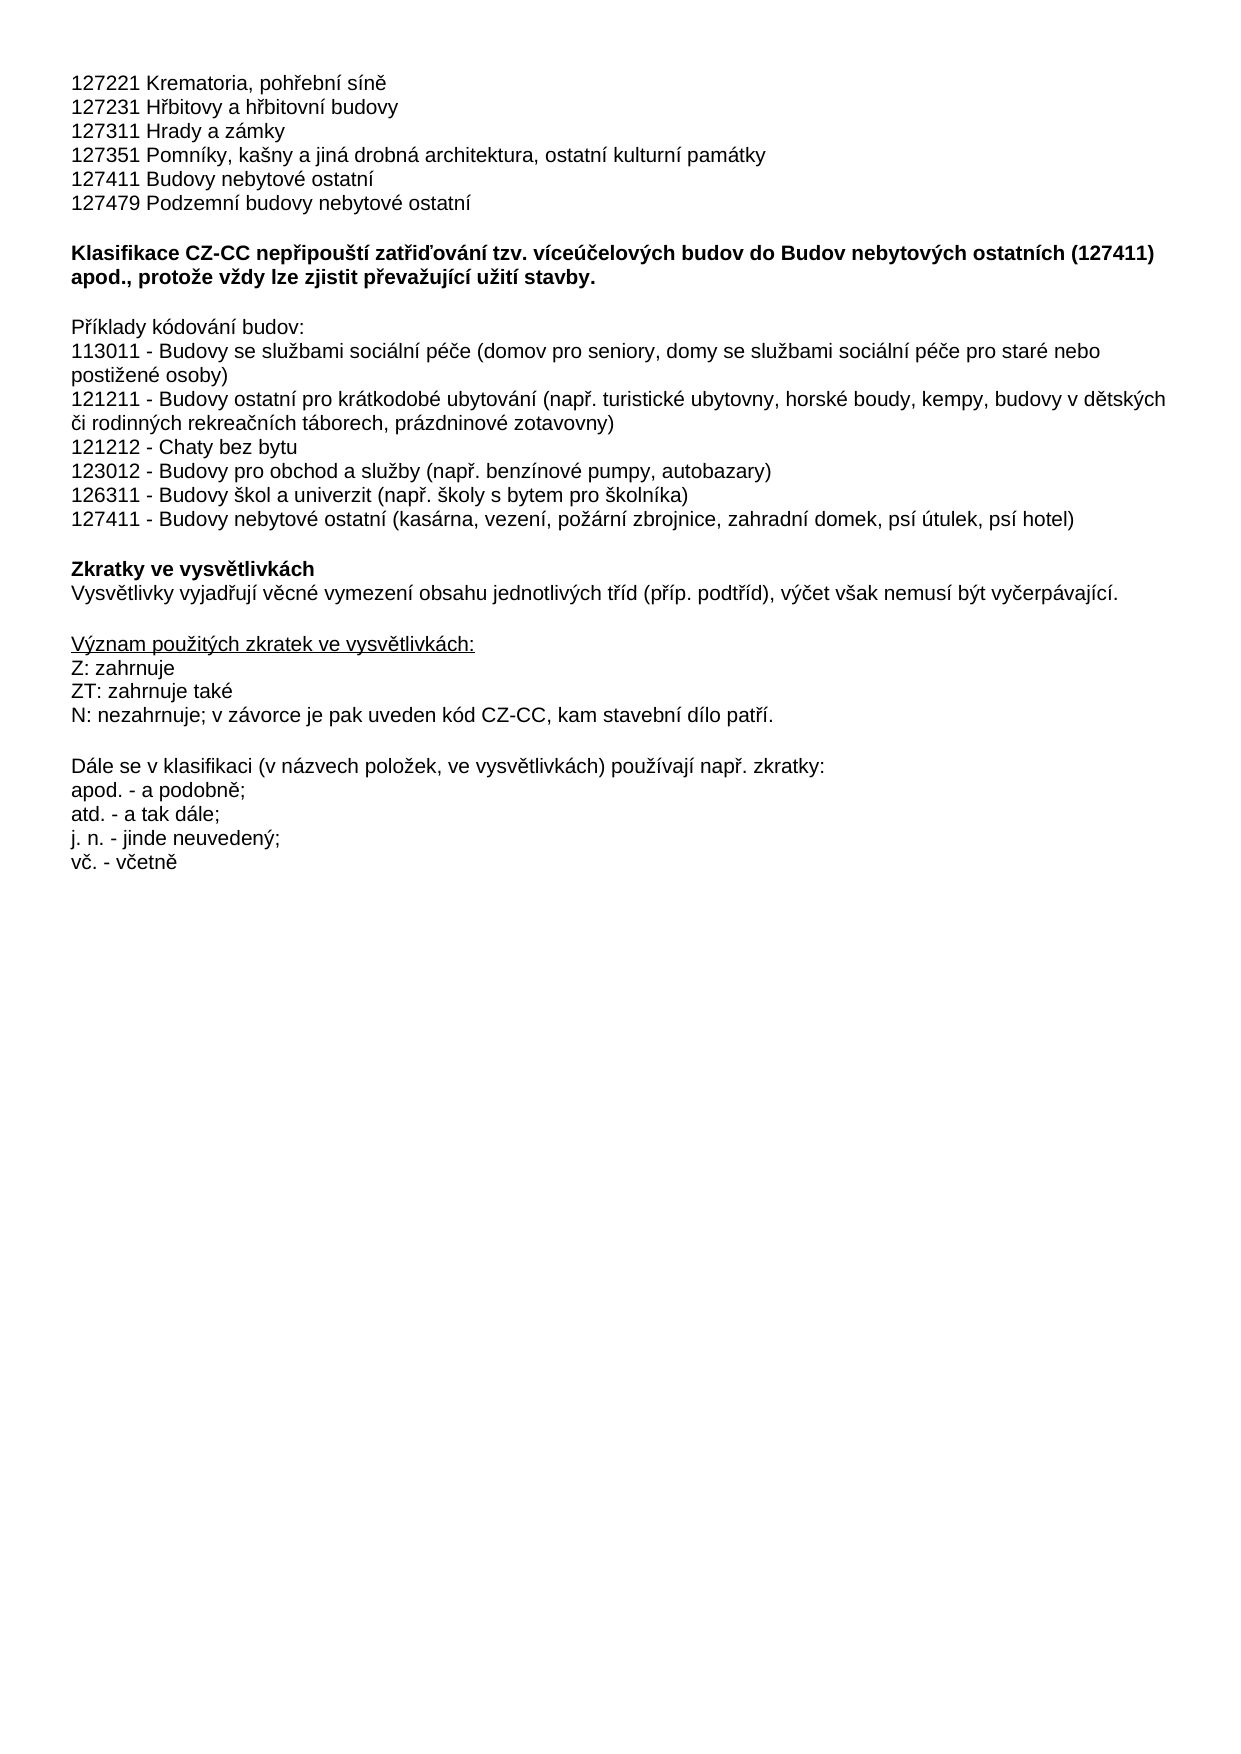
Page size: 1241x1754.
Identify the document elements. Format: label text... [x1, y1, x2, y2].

text 127479 Podzemní budovy nebytové ostatní [71, 191, 1169, 214]
text 126311 - Budovy škol a univerzit (např. školy s bytem pro školníka) [71, 483, 1169, 507]
text 127411 - Budovy nebytové ostatní (kasárna, vezení, požární zbrojnice, zahradní domek, psí útulek, psí hotel) [71, 507, 1169, 531]
text 123012 - Budovy pro obchod a služby (např. benzínové pumpy, autobazary) [71, 459, 1169, 483]
text vč. - včetně [71, 849, 1169, 873]
text Příklady kódování budov: [71, 315, 1169, 339]
text N: nezahrnuje; v závorce je pak uveden kód CZ-CC, kam stavební dílo patří. [71, 703, 1169, 727]
text apod. - a podobně; [71, 778, 1169, 802]
text 127311 Hrady a zámky [71, 119, 1169, 143]
text 127231 Hřbitovy a hřbitovní budovy [71, 95, 1169, 119]
text 127411 Budovy nebytové ostatní [71, 167, 1169, 191]
text 121212 - Chaty bez bytu [71, 435, 1169, 459]
text 121211 - Budovy ostatní pro krátkodobé ubytování (např. turistické ubytovny, horské boudy, kempy, budovy v dětských či rodinných rekreačních táborech, prázdninové zotavovny) [71, 387, 1169, 435]
text j. n. - jinde neuvedený; [71, 826, 1169, 849]
text Klasifikace CZ-CC nepřipouští zatřiďování tzv. víceúčelových budov do Budov nebytových ostatních (127411) apod., protože vždy lze zjistit převažující užití stavby. [71, 241, 1169, 289]
text ZT: zahrnuje také [71, 679, 1169, 703]
text Význam použitých zkratek ve vysvětlivkách: [71, 631, 1169, 655]
text Vysvětlivky vyjadřují věcné vymezení obsahu jednotlivých tříd (příp. podtříd), výčet však nemusí být vyčerpávající. [71, 581, 1169, 605]
text 113011 - Budovy se službami sociální péče (domov pro seniory, domy se službami sociální péče pro staré nebo postižené osoby) [71, 339, 1169, 387]
text Dále se v klasifikaci (v názvech položek, ve vysvětlivkách) používají např. zkratky: [71, 754, 1169, 778]
text Z: zahrnuje [71, 655, 1169, 679]
text Zkratky ve vysvětlivkách [71, 557, 1169, 581]
text 127221 Krematoria, pohřební síně [71, 71, 1169, 95]
text 127351 Pomníky, kašny a jiná drobná architektura, ostatní kulturní památky [71, 143, 1169, 167]
text atd. - a tak dále; [71, 802, 1169, 826]
